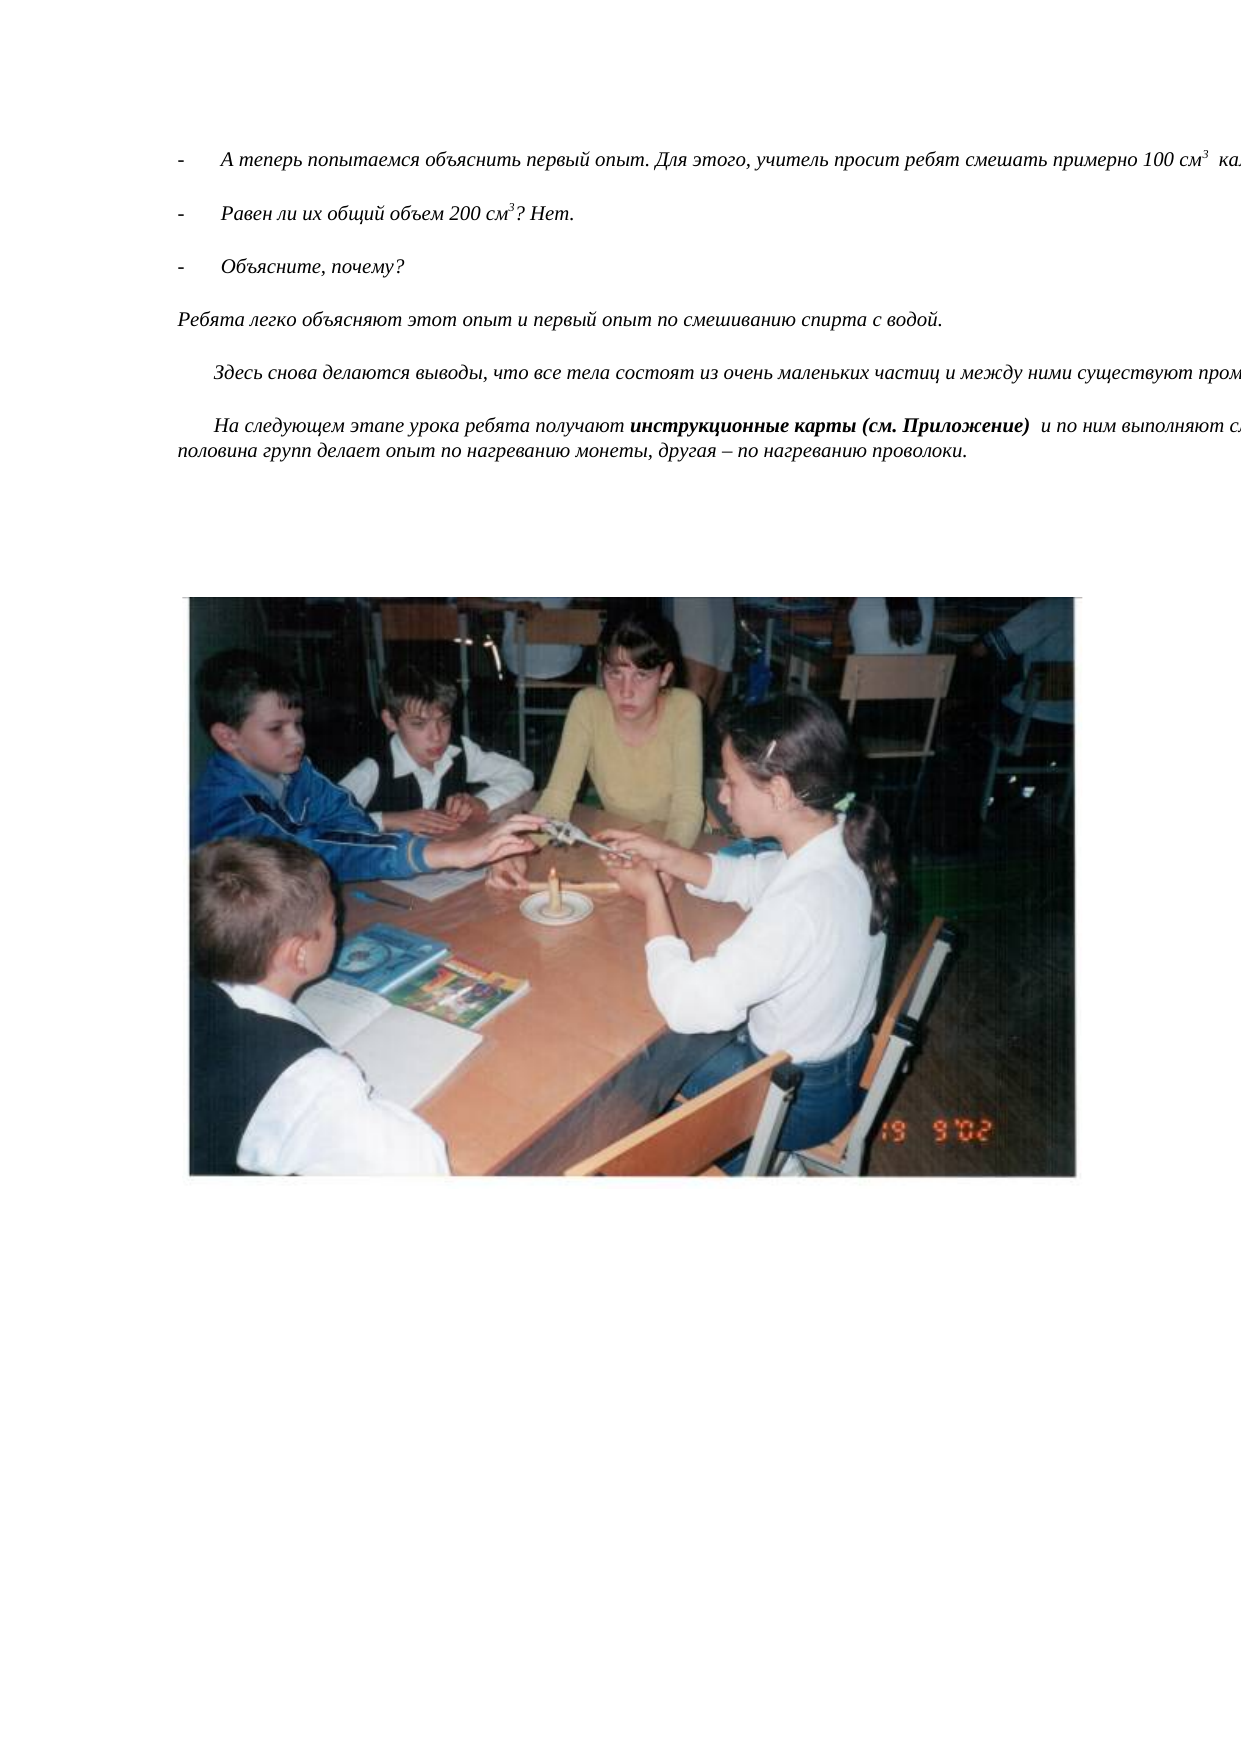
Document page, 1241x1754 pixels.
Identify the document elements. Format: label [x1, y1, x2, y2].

picture [182, 597, 1083, 1189]
table_header [177, 118, 1240, 1275]
